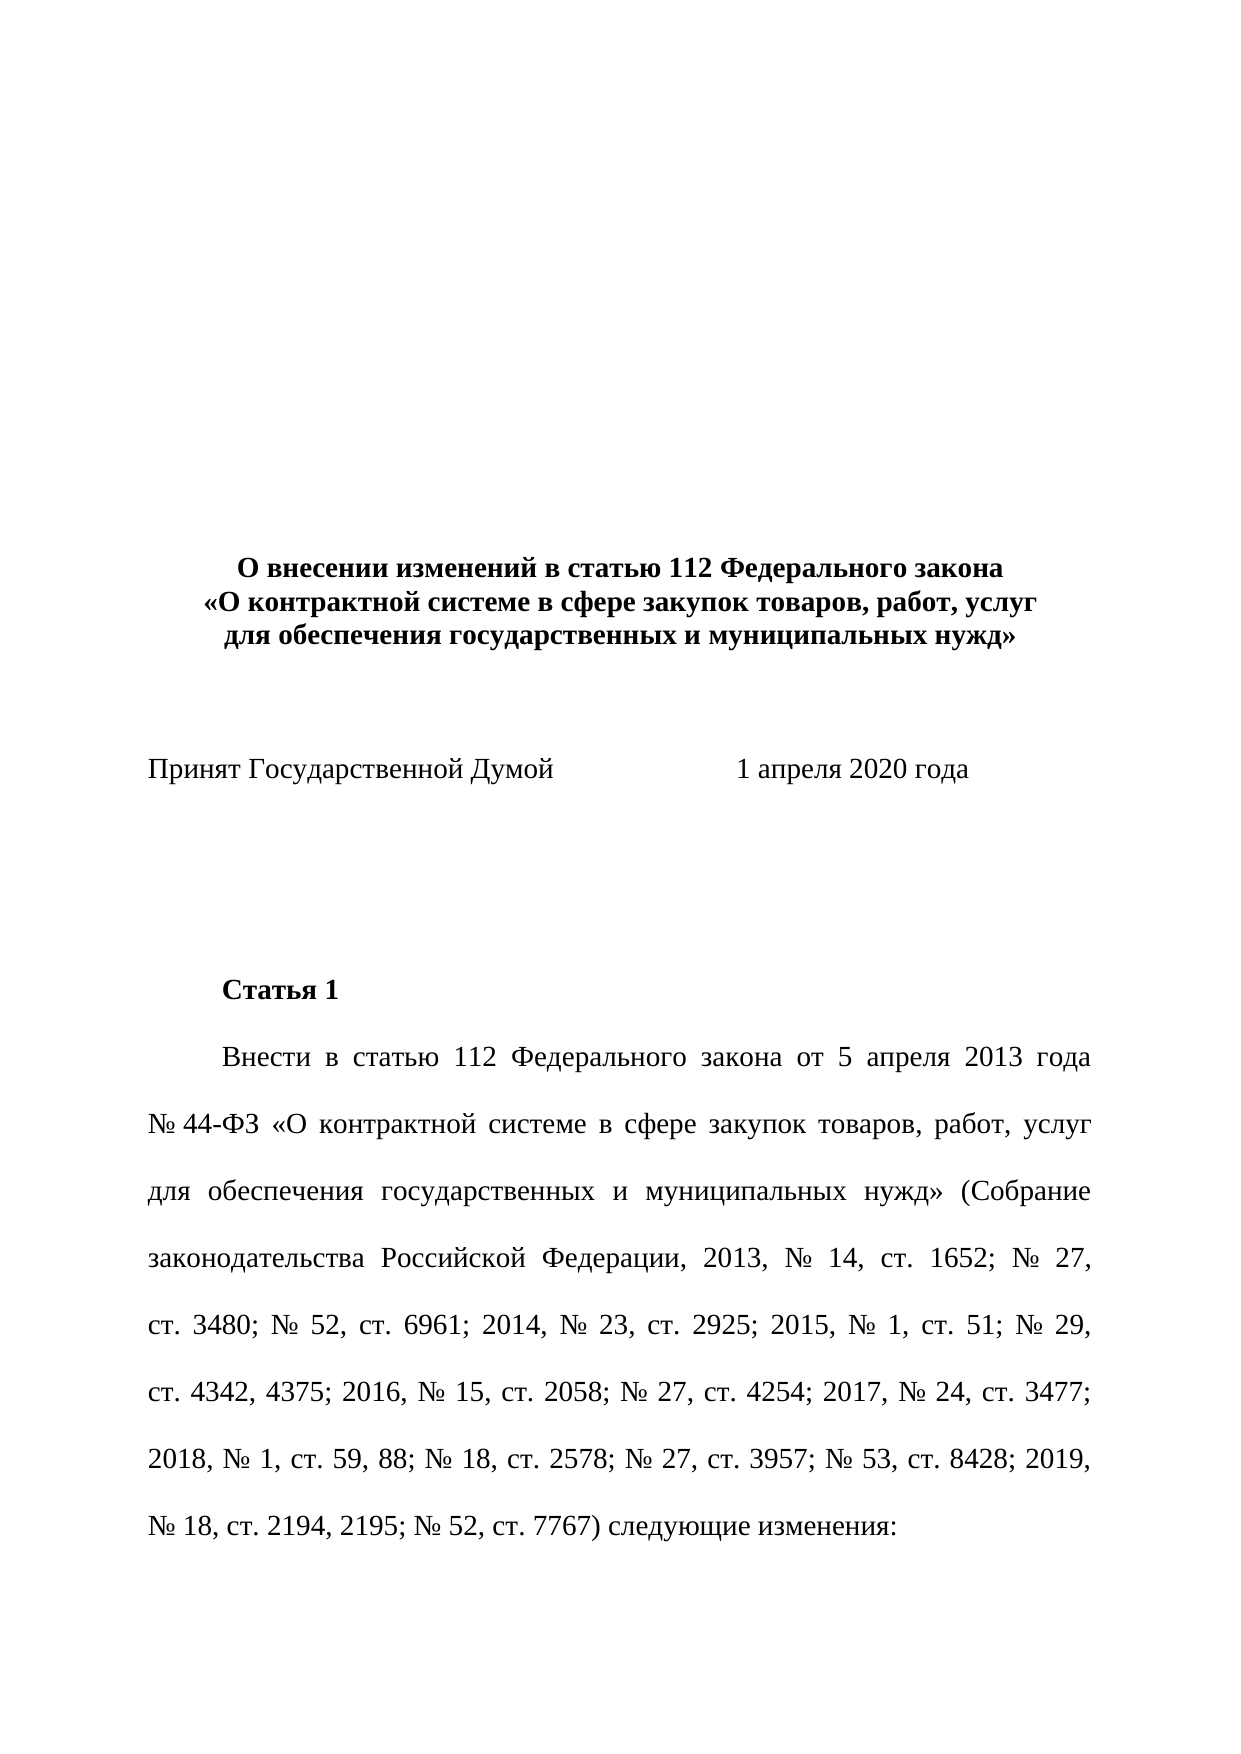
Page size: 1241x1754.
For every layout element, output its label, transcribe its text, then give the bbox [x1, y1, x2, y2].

text «О контрактной системе в сфере закупок товаров, работ, услуг [148, 584, 1092, 617]
text О внесении изменений в статью 112 Федерального закона [148, 550, 1092, 584]
text для обеспечения государственных и муниципальных нужд» [148, 617, 1092, 651]
text Принят Государственной Думой 1 апреля 2020 года [148, 751, 1092, 785]
text Статья 1 [148, 972, 1092, 1005]
text Внести в статью 112 Федерального закона от 5 апреля 2013 года № 44-ФЗ «О контрактной системе в сфере закупок товаров, работ, услуг для обеспечения государственных и муниципальных нужд» (Собрание законодательства Российской Федерации, 2013, № 14, ст. 1652; № 27, ст. 3480; № 52, ст. 6961; 2014, № 23, ст. 2925; 2015, № 1, ст. 51; № 29, ст. 4342, 4375; 2016, № 15, ст. 2058; № 27, ст. 4254; 2017, № 24, ст. 3477; 2018, № 1, ст. 59, 88; № 18, ст. 2578; № 27, ст. 3957; № 53, ст. 8428; 2019, № 18, ст. 2194, 2195; № 52, ст. 7767) следующие изменения: [148, 1039, 1092, 1542]
